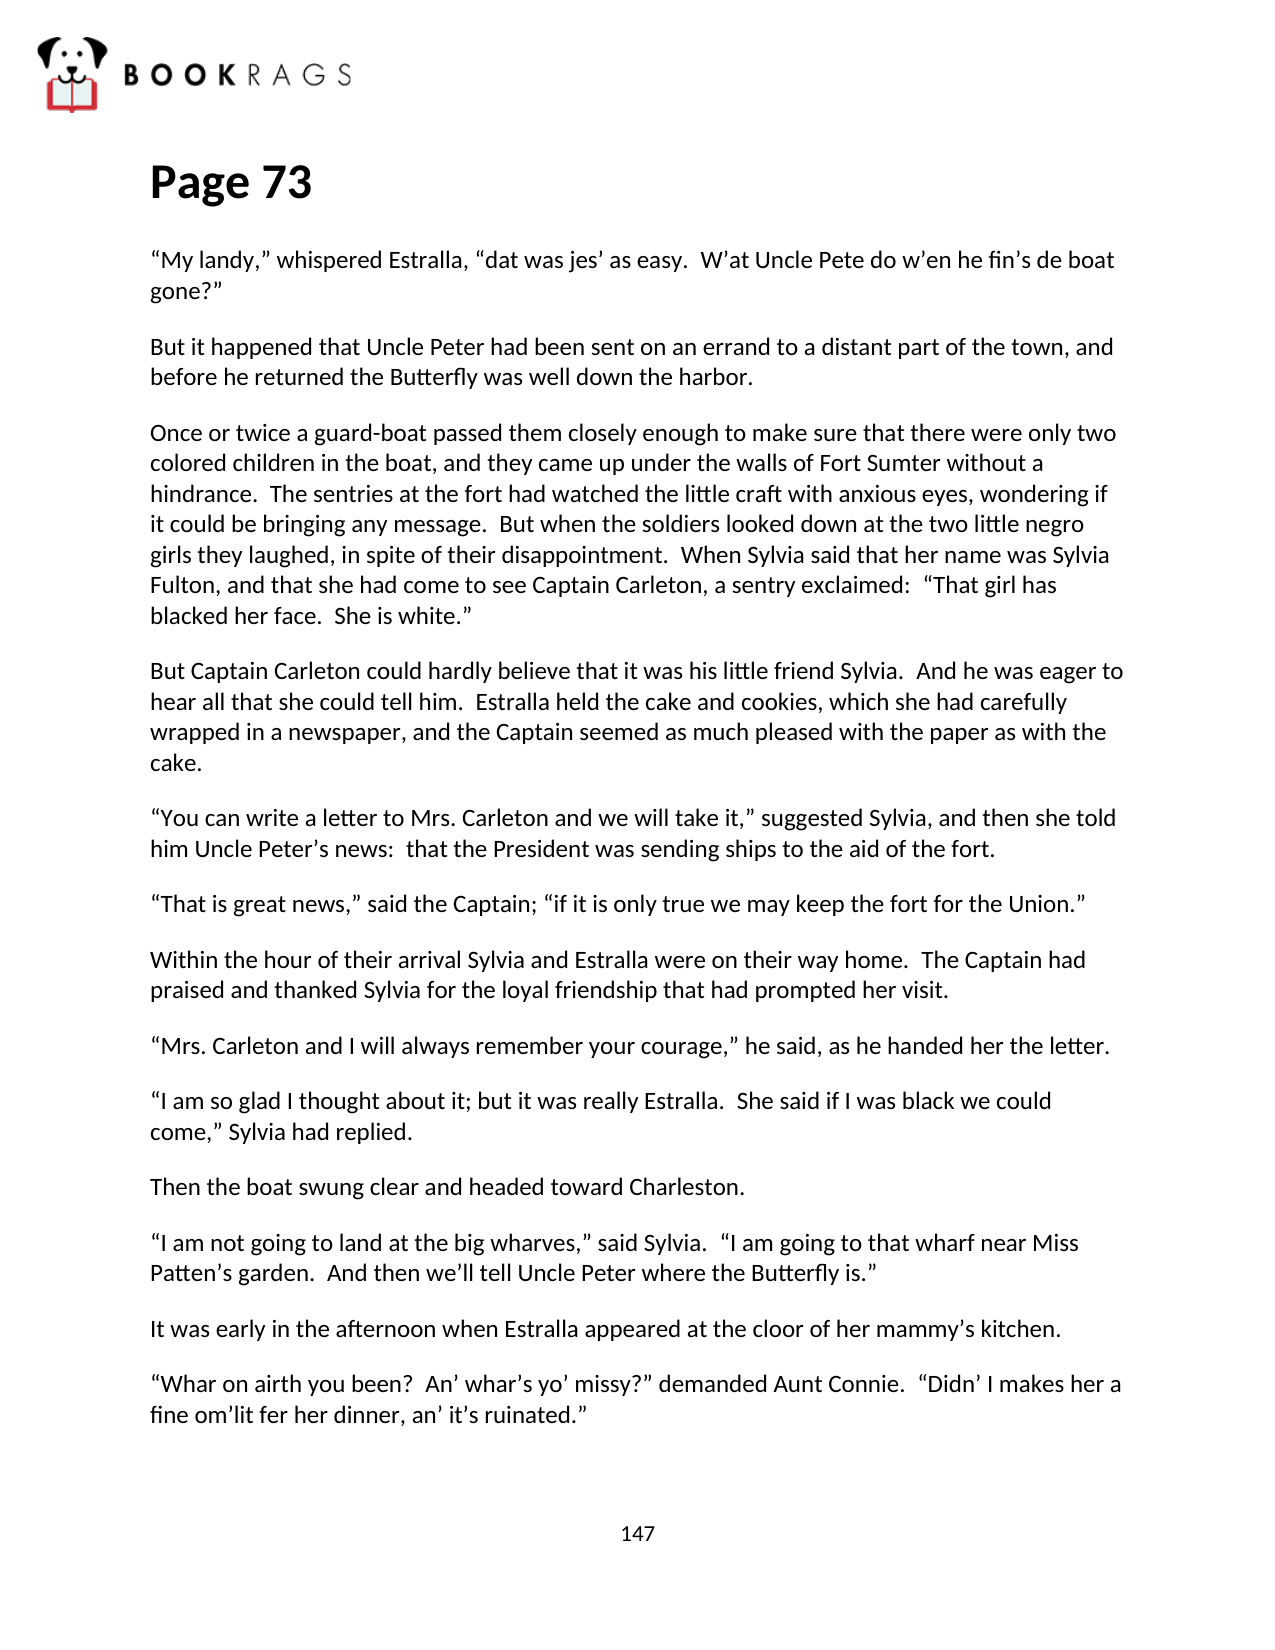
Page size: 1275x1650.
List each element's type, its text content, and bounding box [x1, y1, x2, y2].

text “That is great news,” said the Captain; “if it is only true we may keep the fort for the Union.” [150, 888, 1125, 919]
text But Captain Carleton could hardly believe that it was his little friend Sylvia. And he was eager to hear all that she could tell him. Estralla held the cake and cookies, which she had carefully wrapped in a newspaper, and the Captain seemed as much pleased with the paper as with the cake. [150, 655, 1125, 777]
text Once or twice a guard-boat passed them closely enough to make sure that there were only two colored children in the boat, and they came up under the walls of Fort Sumter without a hindrance. The sentries at the fort had watched the little craft with anxious eyes, wondering if it could be bringing any message. But when the soldiers looked down at the two little negro girls they laughed, in spite of their disappointment. When Sylvia said that her name was Sylvia Fulton, and that she had come to see Captain Carleton, a sentry exclaimed: “That girl has blacked her face. She is white.” [150, 417, 1125, 630]
text “You can write a letter to Mrs. Carleton and we will take it,” suggested Sylvia, and then she told him Uncle Peter’s news: that the President was sending ships to the aid of the fort. [150, 802, 1125, 863]
text Page 73 [150, 150, 1125, 211]
text “Whar on airth you been? An’ whar’s yo’ missy?” demanded Aunt Connie. “Didn’ I makes her a fine om’lit fer her dinner, an’ it’s ruinated.” [150, 1369, 1125, 1430]
text It was early in the afternoon when Estralla appeared at the cloor of her mammy’s kitchen. [150, 1313, 1125, 1344]
text “I am so glad I thought about it; but it was really Estralla. She said if I was black we could come,” Sylvia had replied. [150, 1086, 1125, 1147]
text Within the hour of their arrival Sylvia and Estralla were on their way home. The Captain had praised and thanked Sylvia for the loyal friendship that had prompted her visit. [150, 944, 1125, 1005]
text But it happened that Uncle Peter had been sent on an errand to a distant part of the town, and before he returned the Butterfly was well down the harbor. [150, 331, 1125, 392]
text Then the boat swung clear and headed toward Charleston. [150, 1172, 1125, 1202]
text “Mrs. Carleton and I will always remember your courage,” he said, as he handed her the letter. [150, 1030, 1125, 1061]
text “I am not going to land at the big wharves,” said Sylvia. “I am going to that wharf near Miss Patten’s garden. And then we’ll tell Uncle Peter where the Butterfly is.” [150, 1227, 1125, 1288]
picture [37, 37, 351, 113]
text “My landy,” whispered Estralla, “dat was jes’ as easy. W’at Uncle Pete do w’en he fin’s de boat gone?” [150, 244, 1125, 306]
